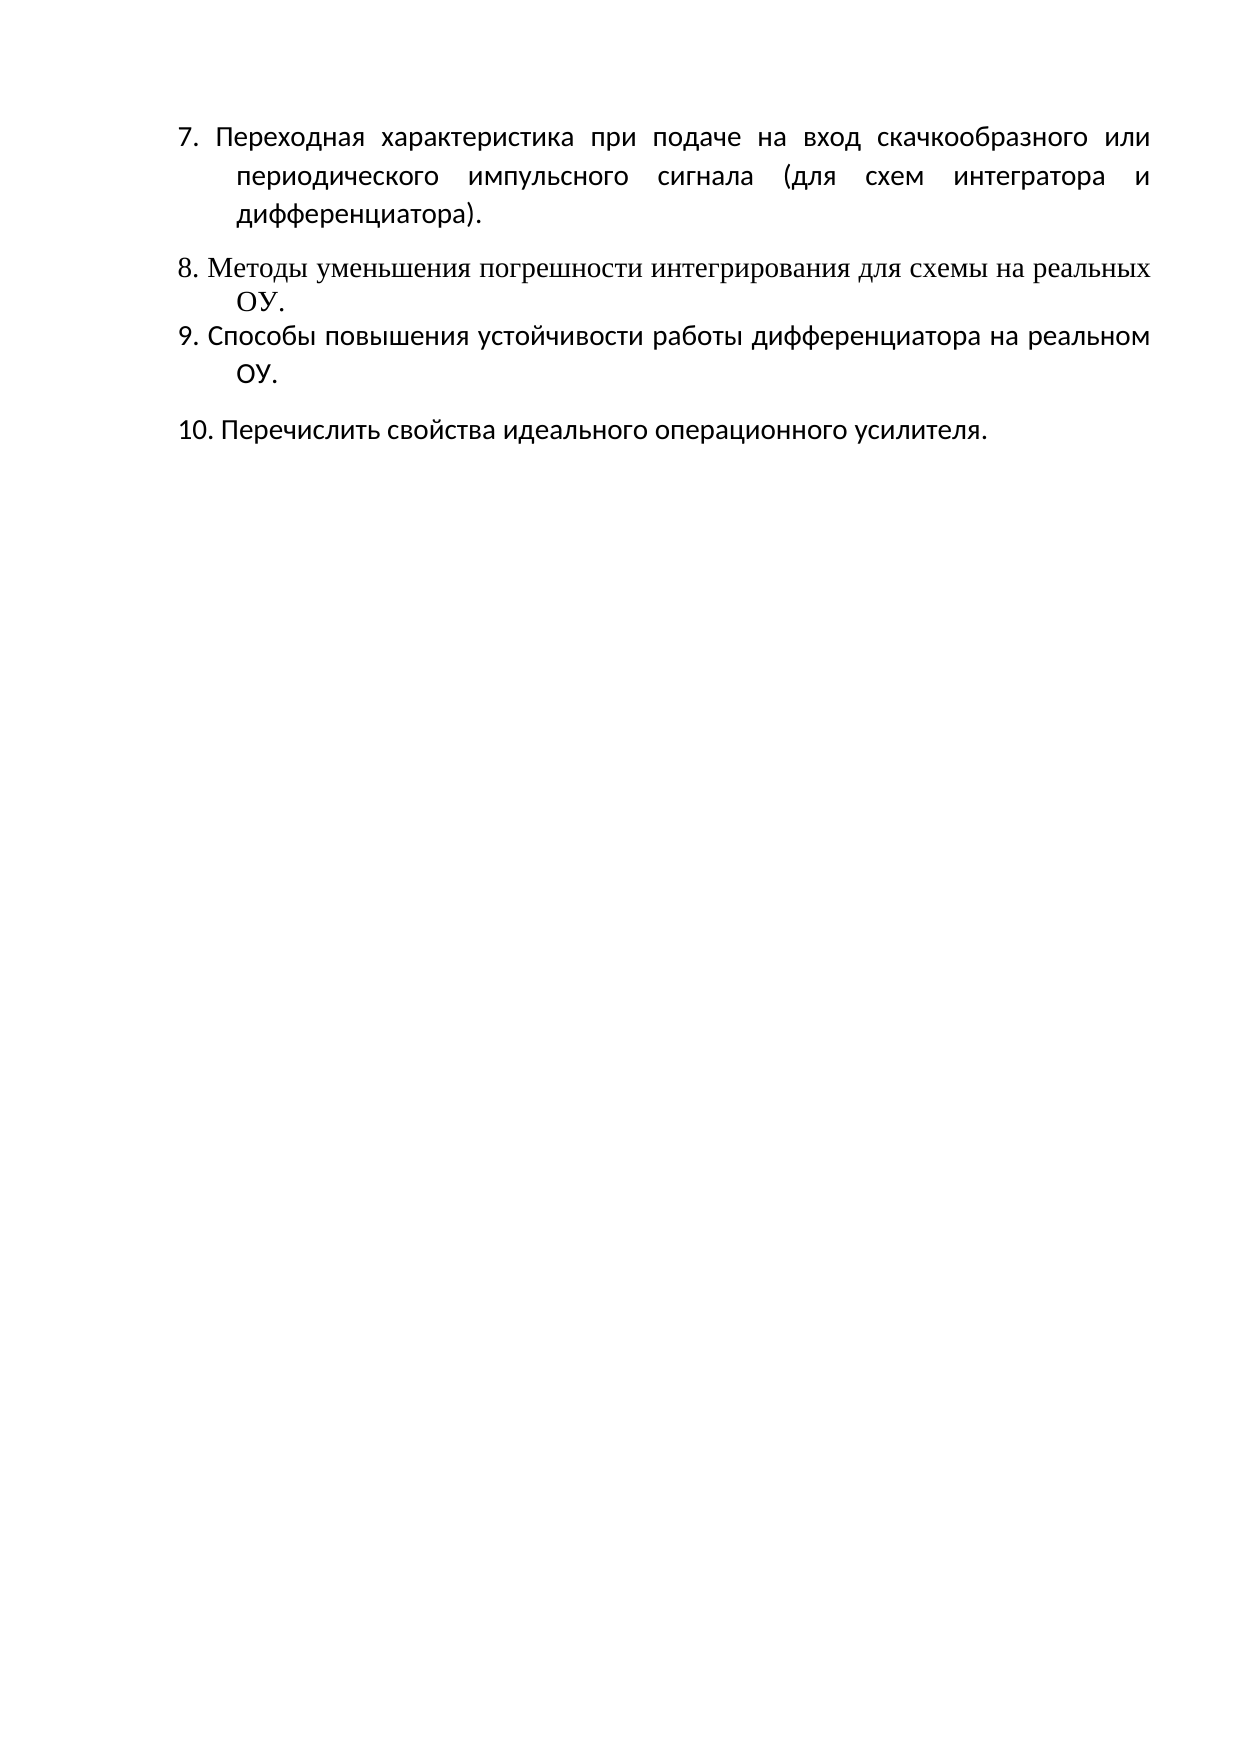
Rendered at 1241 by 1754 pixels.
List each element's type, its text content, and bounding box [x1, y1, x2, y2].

text 7. Переходная характеристика при подаче на вход скачкообразного или периодического импульсного сигнала (для схем интегратора и дифференциатора). [177, 118, 1152, 231]
text 10. Перечислить свойства идеального операционного усилителя. [177, 411, 1152, 446]
text 8. Методы уменьшения погрешности интегрирования для схемы на реальных ОУ. [177, 250, 1152, 317]
text 9. Способы повышения устойчивости работы дифференциатора на реальном ОУ. [177, 317, 1152, 391]
